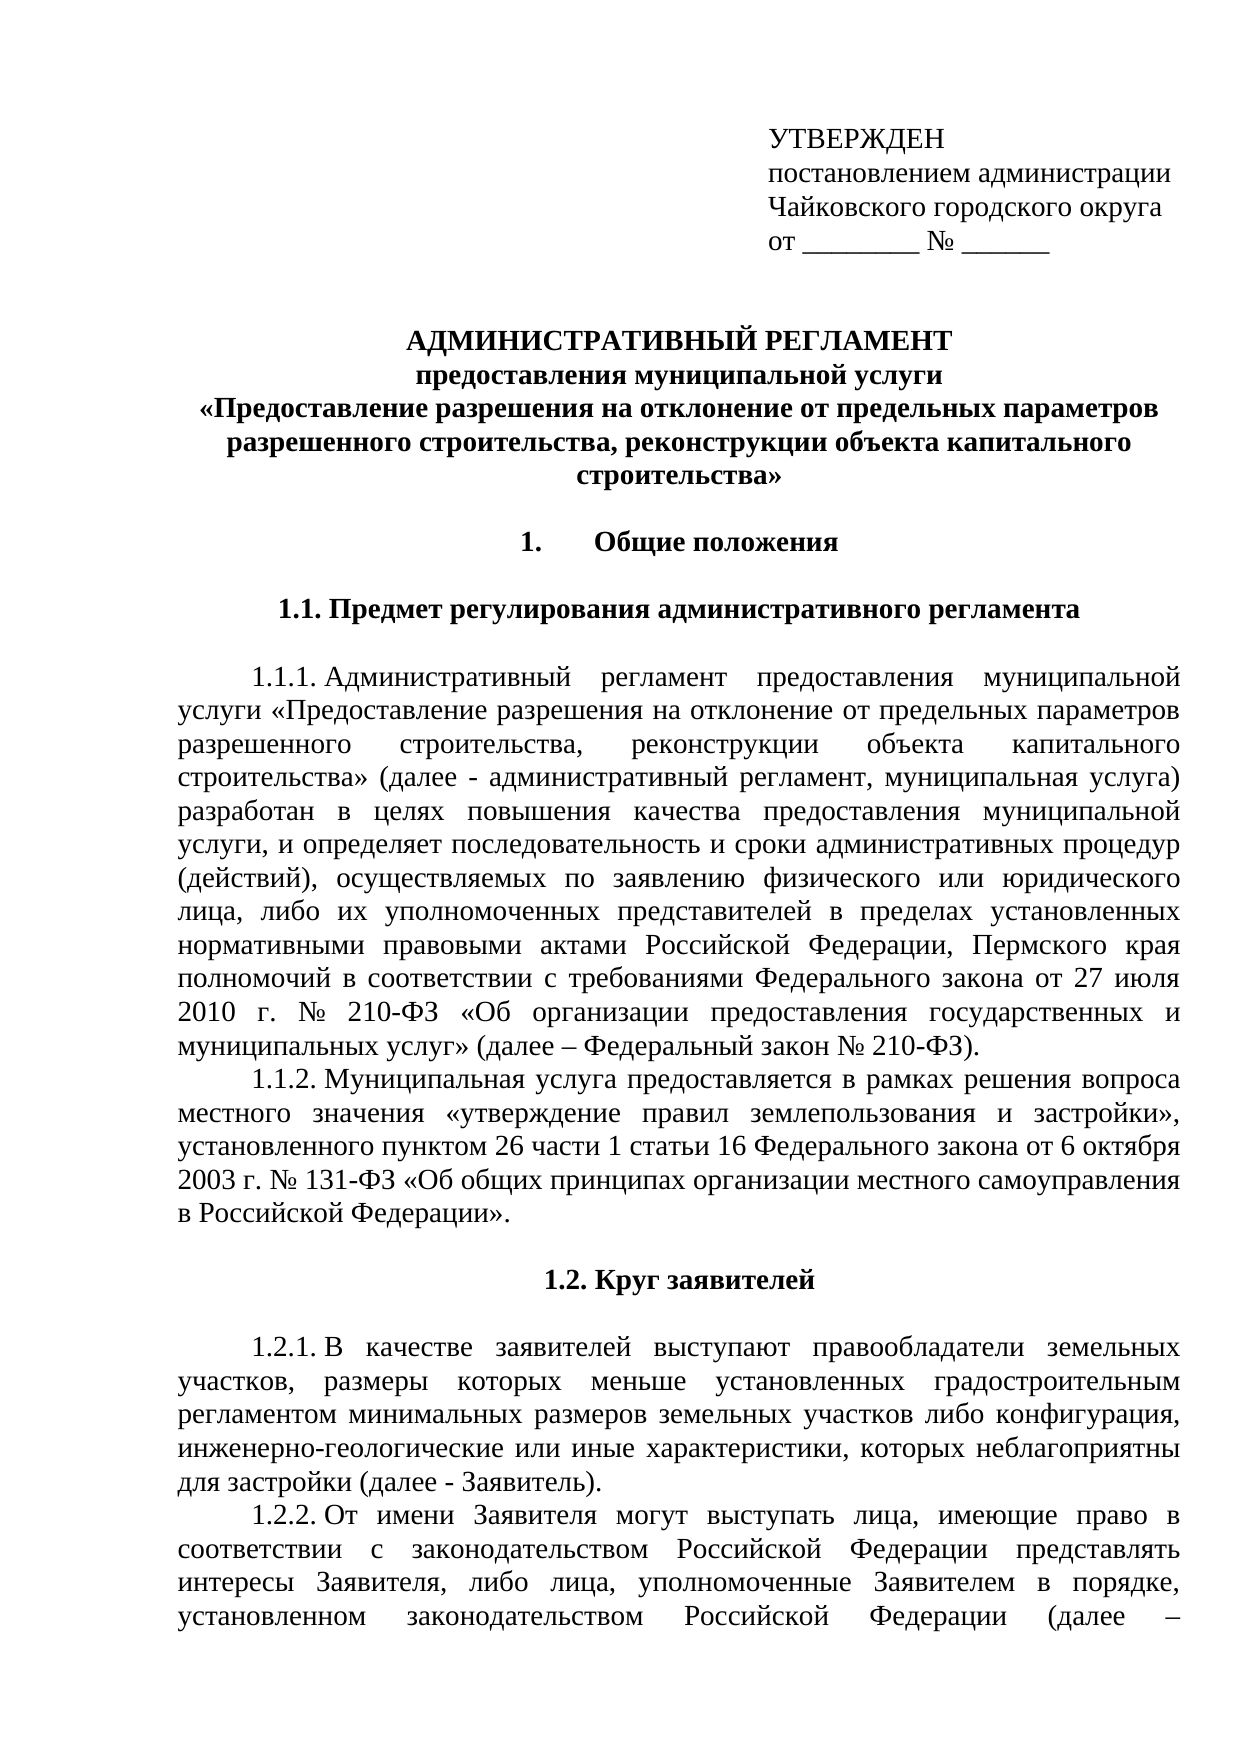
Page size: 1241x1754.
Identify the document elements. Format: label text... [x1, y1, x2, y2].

text Административный регламент [177, 323, 1181, 357]
list Общие положения [177, 524, 1181, 558]
text УТВЕРЖДЕН [768, 118, 1181, 156]
text 1.2. Круг заявителей [177, 1262, 1181, 1296]
text Чайковского городского округа [768, 189, 1181, 223]
text 1.2.1. В качестве заявителей выступают правообладатели земельных участков, размеры которых меньше установленных градостроительным регламентом минимальных размеров земельных участков либо конфигурация, инженерно-геологические или иные характеристики, которых неблагоприятны для застройки (далее - Заявитель). [177, 1329, 1181, 1497]
text от ________ № ______ [768, 223, 1181, 256]
text 1.1. Предмет регулирования административного регламента [177, 592, 1181, 625]
text «Предоставление разрешения на отклонение от предельных параметров разрешенного строительства, реконструкции объекта капитального строительства» [177, 390, 1181, 491]
text постановлением администрации [768, 156, 1181, 189]
text предоставления муниципальной услуги [177, 357, 1181, 390]
text 1.1.2. Муниципальная услуга предоставляется в рамках решения вопроса местного значения «утверждение правил землепользования и застройки», установленного пунктом 26 части 1 статьи 16 Федерального закона от 6 октября 2003 г. № 131-ФЗ «Об общих принципах организации местного самоуправления в Российской Федерации». [177, 1061, 1181, 1229]
text 1.1.1. Административный регламент предоставления муниципальной услуги «Предоставление разрешения на отклонение от предельных параметров разрешенного строительства, реконструкции объекта капитального строительства» (далее - административный регламент, муниципальная услуга) разработан в целях повышения качества предоставления муниципальной услуги, и определяет последовательность и сроки административных процедур (действий), осуществляемых по заявлению физического или юридического лица, либо их уполномоченных представителей в пределах установленных нормативными правовыми актами Российской Федерации, Пермского края полномочий в соответствии с требованиями Федерального закона от 27 июля 2010 г. № 210-ФЗ «Об организации предоставления государственных и муниципальных услуг» (далее – Федеральный закон № 210-ФЗ). [177, 659, 1181, 1061]
